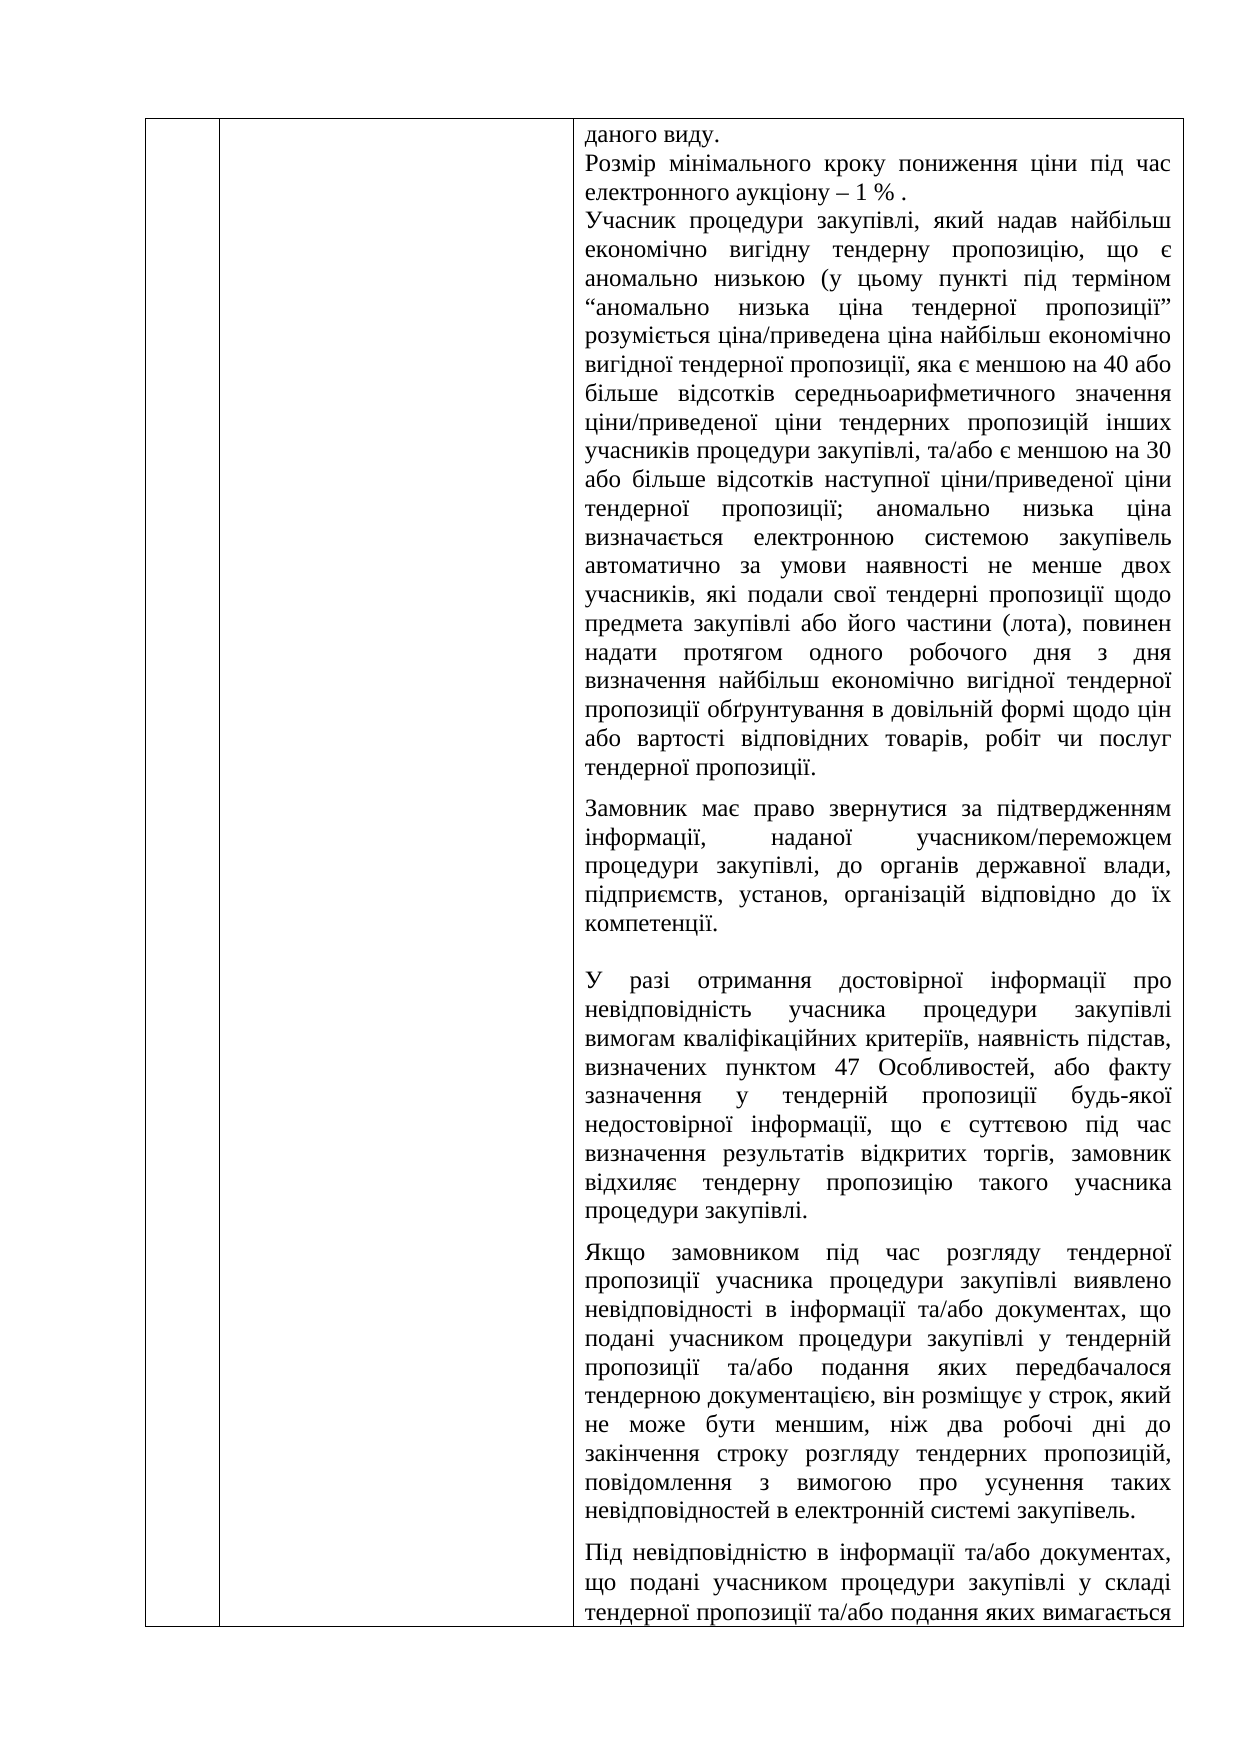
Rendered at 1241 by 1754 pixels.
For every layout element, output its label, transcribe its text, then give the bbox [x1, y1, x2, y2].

table_cell 1 [146, 119, 219, 1626]
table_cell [574, 119, 1183, 1626]
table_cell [220, 119, 573, 1626]
